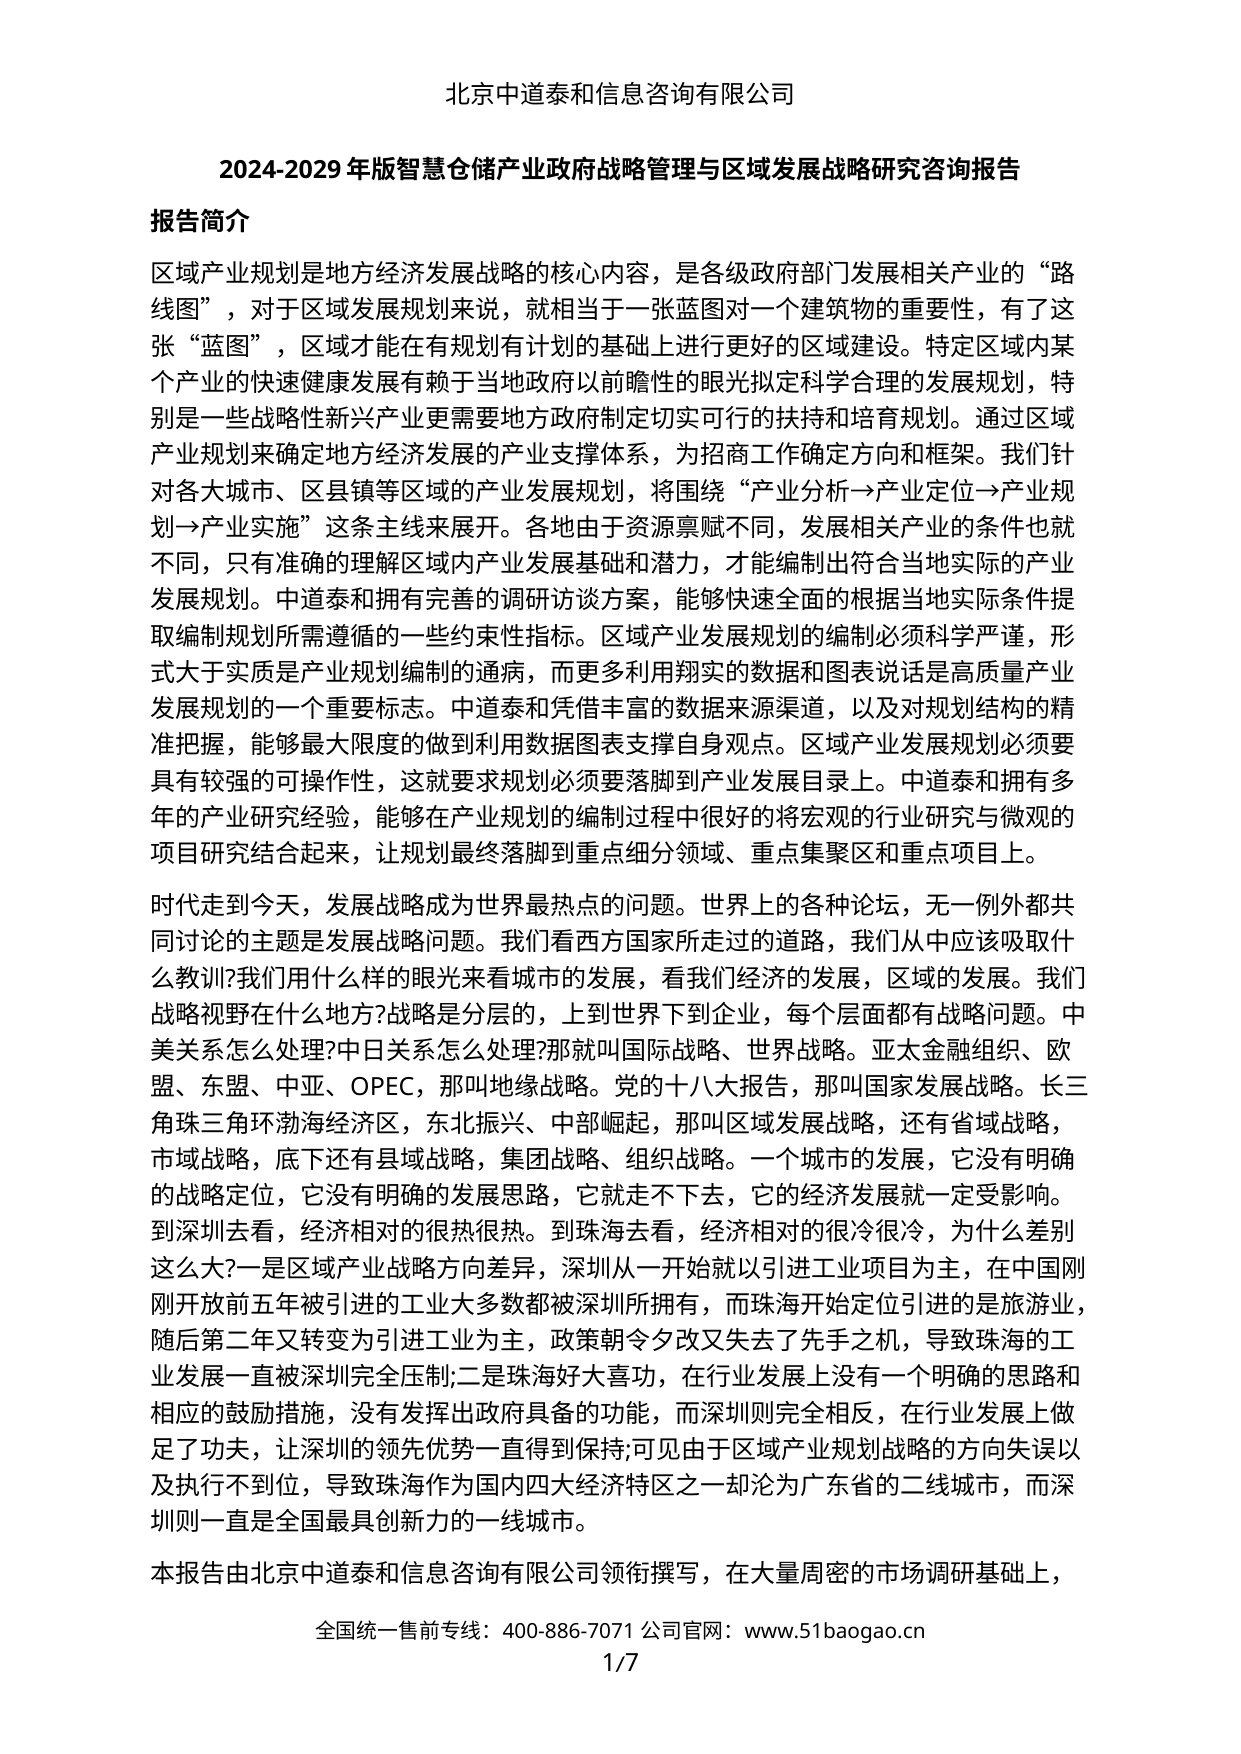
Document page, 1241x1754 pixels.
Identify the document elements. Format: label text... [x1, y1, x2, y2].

text 报告简介 [150, 202, 1090, 238]
text 时代走到今天，发展战略成为世界最热点的问题。世界上的各种论坛，无一例外都共同讨论的主题是发展战略问题。我们看西方国家所走过的道路，我们从中应该吸取什么教训?我们用什么样的眼光来看城市的发展，看我们经济的发展，区域的发展。我们战略视野在什么地方?战略是分层的，上到世界下到企业，每个层面都有战略问题。中美关系怎么处理?中日关系怎么处理?那就叫国际战略、世界战略。亚太金融组织、欧盟、东盟、中亚、OPEC，那叫地缘战略。党的十八大报告，那叫国家发展战略。长三角珠三角环渤海经济区，东北振兴、中部崛起，那叫区域发展战略，还有省域战略，市域战略，底下还有县域战略，集团战略、组织战略。一个城市的发展，它没有明确的战略定位，它没有明确的发展思路，它就走不下去，它的经济发展就一定受影响。到深圳去看，经济相对的很热很热。到珠海去看，经济相对的很冷很冷，为什么差别这么大?一是区域产业战略方向差异，深圳从一开始就以引进工业项目为主，在中国刚刚开放前五年被引进的工业大多数都被深圳所拥有，而珠海开始定位引进的是旅游业，随后第二年又转变为引进工业为主，政策朝令夕改又失去了先手之机，导致珠海的工业发展一直被深圳完全压制;二是珠海好大喜功，在行业发展上没有一个明确的思路和相应的鼓励措施，没有发挥出政府具备的功能，而深圳则完全相反，在行业发展上做足了功夫，让深圳的领先优势一直得到保持;可见由于区域产业规划战略的方向失误以及执行不到位，导致珠海作为国内四大经济特区之一却沦为广东省的二线城市，而深圳则一直是全国最具创新力的一线城市。 [150, 886, 1090, 1538]
text 区域产业规划是地方经济发展战略的核心内容，是各级政府部门发展相关产业的“路线图”，对于区域发展规划来说，就相当于一张蓝图对一个建筑物的重要性，有了这张“蓝图”，区域才能在有规划有计划的基础上进行更好的区域建设。特定区域内某个产业的快速健康发展有赖于当地政府以前瞻性的眼光拟定科学合理的发展规划，特别是一些战略性新兴产业更需要地方政府制定切实可行的扶持和培育规划。通过区域产业规划来确定地方经济发展的产业支撑体系，为招商工作确定方向和框架。我们针对各大城市、区县镇等区域的产业发展规划，将围绕“产业分析→产业定位→产业规划→产业实施”这条主线来展开。各地由于资源禀赋不同，发展相关产业的条件也就不同，只有准确的理解区域内产业发展基础和潜力，才能编制出符合当地实际的产业发展规划。中道泰和拥有完善的调研访谈方案，能够快速全面的根据当地实际条件提取编制规划所需遵循的一些约束性指标。区域产业发展规划的编制必须科学严谨，形式大于实质是产业规划编制的通病，而更多利用翔实的数据和图表说话是高质量产业发展规划的一个重要标志。中道泰和凭借丰富的数据来源渠道，以及对规划结构的精准把握，能够最大限度的做到利用数据图表支撑自身观点。区域产业发展规划必须要具有较强的可操作性，这就要求规划必须要落脚到产业发展目录上。中道泰和拥有多年的产业研究经验，能够在产业规划的编制过程中很好的将宏观的行业研究与微观的项目研究结合起来，让规划最终落脚到重点细分领域、重点集聚区和重点项目上。 [150, 254, 1090, 870]
text 2024-2029年版智慧仓储产业政府战略管理与区域发展战略研究咨询报告 [150, 150, 1090, 186]
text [150, 1554, 1090, 1590]
